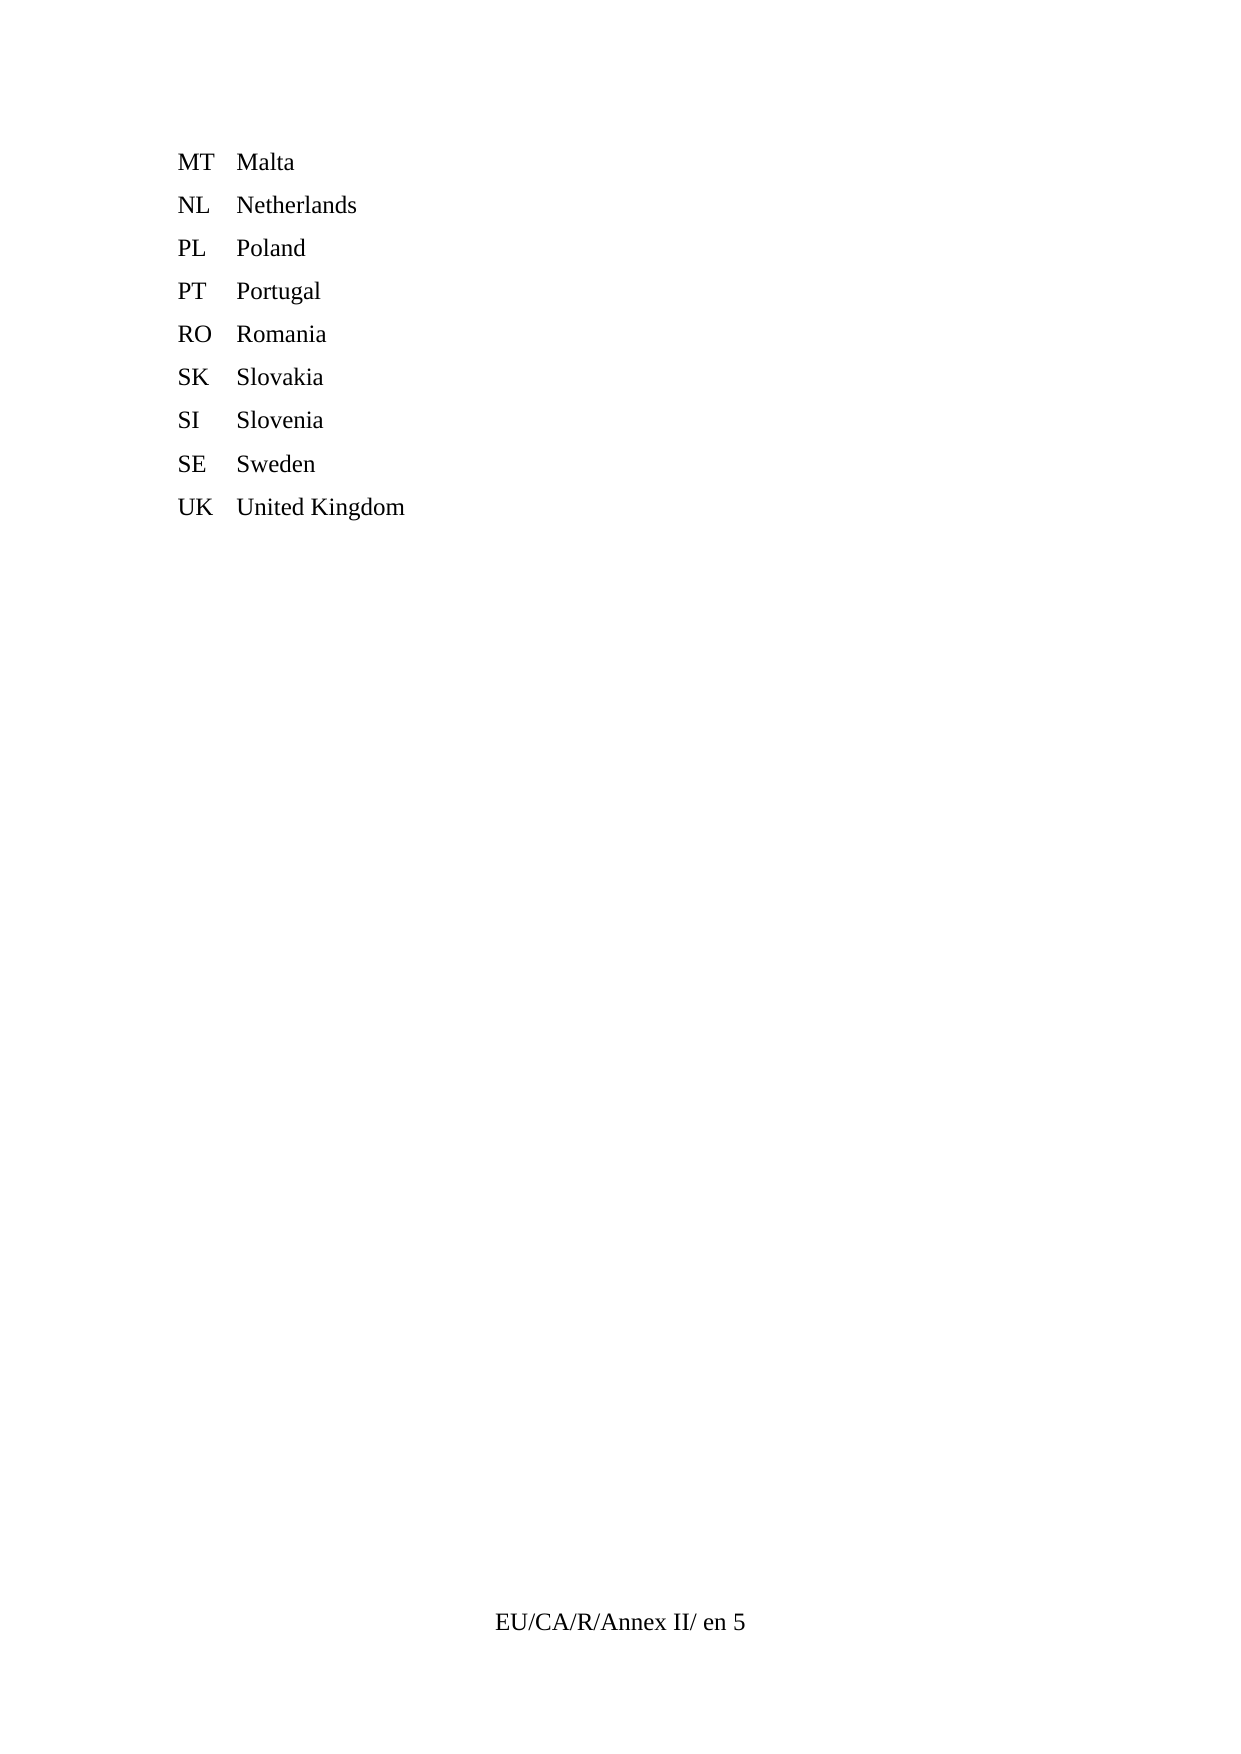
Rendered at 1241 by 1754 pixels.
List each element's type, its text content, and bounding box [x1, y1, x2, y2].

text SI Slovenia [177, 406, 1122, 434]
text MT Malta [177, 147, 1122, 176]
text PL Poland [177, 233, 1122, 262]
text NL Netherlands [177, 190, 1122, 219]
text RO Romania [177, 319, 1122, 348]
text PT Portugal [177, 276, 1122, 305]
text SE Sweden [177, 449, 1122, 477]
text UK United Kingdom [177, 492, 1122, 521]
text SK Slovakia [177, 362, 1122, 391]
